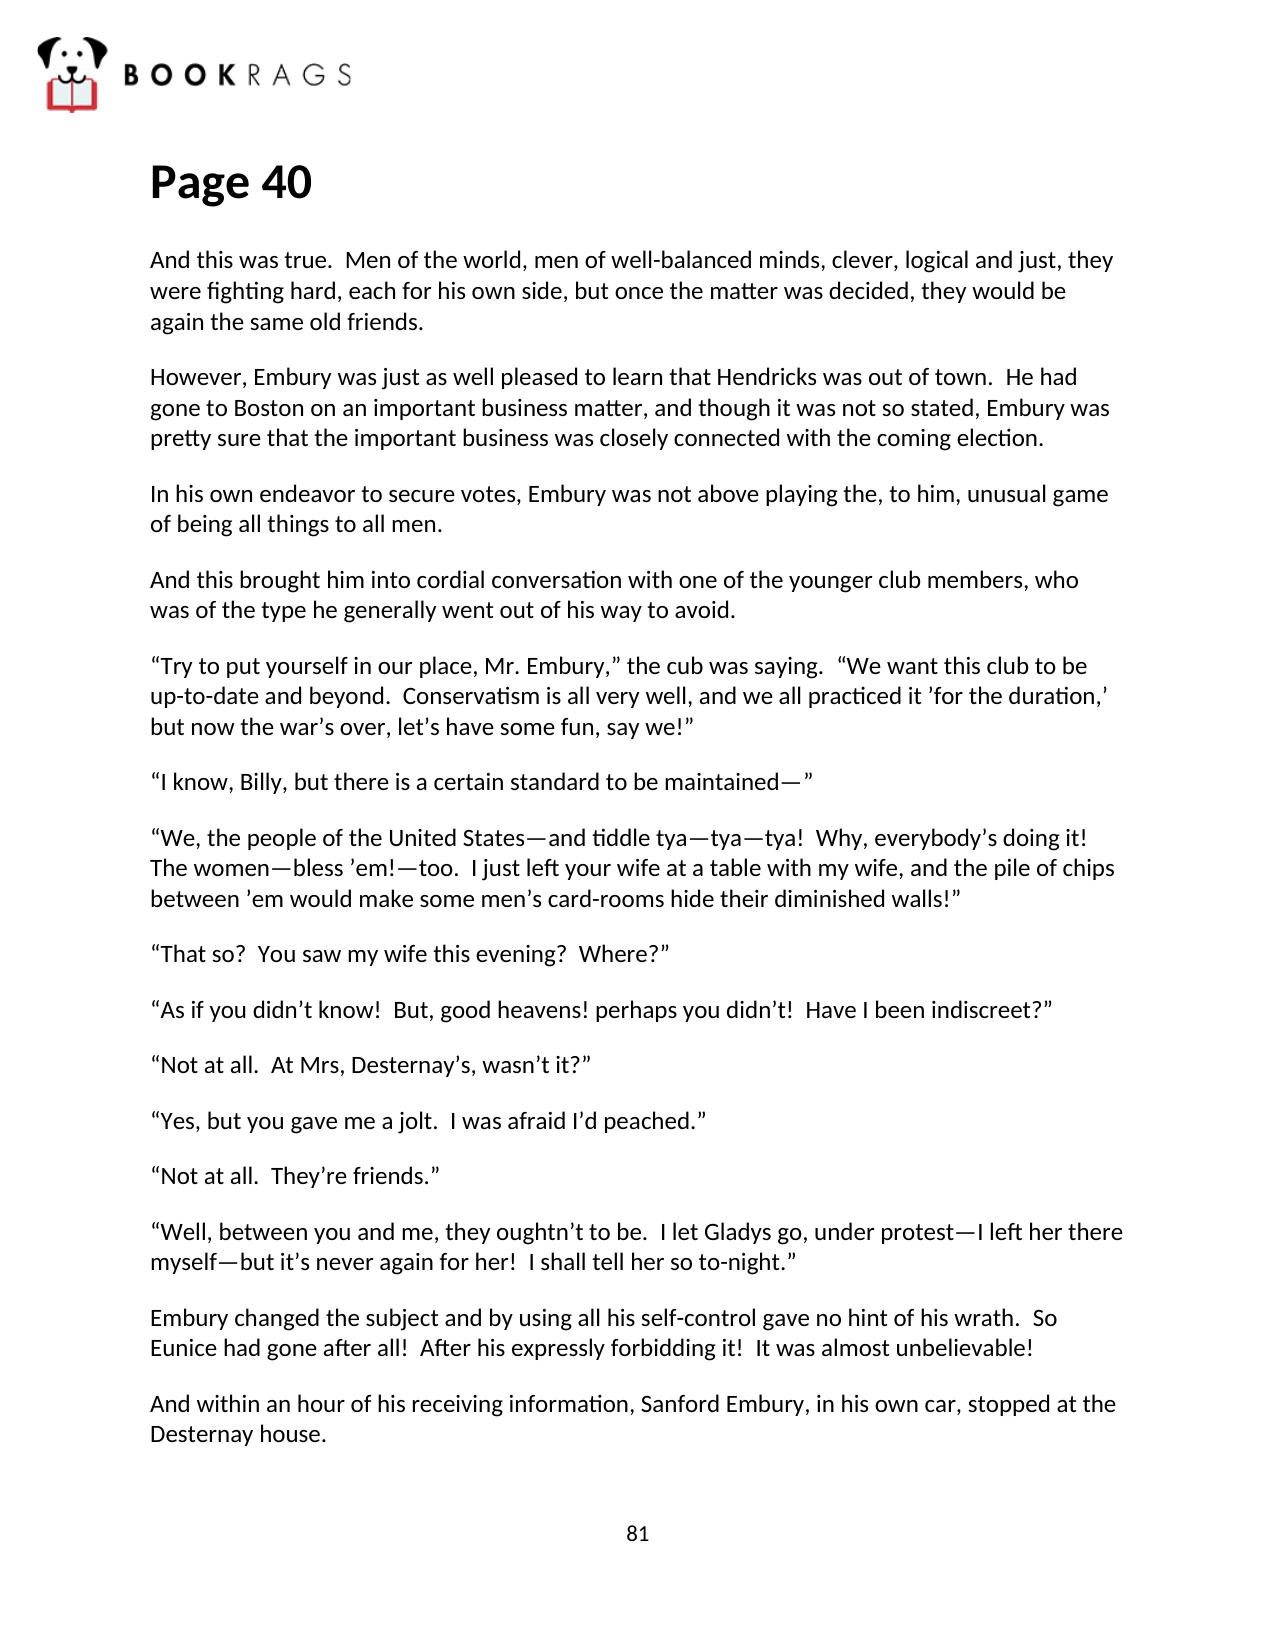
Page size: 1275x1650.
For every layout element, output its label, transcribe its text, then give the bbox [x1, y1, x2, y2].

text Embury changed the subject and by using all his self-control gave no hint of his wrath. So Eunice had gone after all! After his expressly forbidding it! It was almost unbelievable! [150, 1302, 1125, 1363]
text “Well, between you and me, they oughtn’t to be. I let Gladys go, under protest—­I left her there myself—­but it’s never again for her! I shall tell her so to-night.” [150, 1216, 1125, 1277]
text “I know, Billy, but there is a certain standard to be maintained—­” [150, 766, 1125, 797]
text In his own endeavor to secure votes, Embury was not above playing the, to him, unusual game of being all things to all men. [150, 478, 1125, 539]
text Page 40 [150, 150, 1125, 211]
text And this brought him into cordial conversation with one of the younger club members, who was of the type he generally went out of his way to avoid. [150, 564, 1125, 625]
text “That so? You saw my wife this evening? Where?” [150, 938, 1125, 969]
text “Not at all. At Mrs, Desternay’s, wasn’t it?” [150, 1049, 1125, 1080]
picture [37, 37, 351, 113]
text “We, the people of the United States—­and tiddle tya—­tya—­tya! Why, everybody’s doing it! The women—­bless ’em!—­too. I just left your wife at a table with my wife, and the pile of chips between ’em would make some men’s card-rooms hide their diminished walls!” [150, 822, 1125, 913]
text However, Embury was just as well pleased to learn that Hendricks was out of town. He had gone to Boston on an important business matter, and though it was not so stated, Embury was pretty sure that the important business was closely connected with the coming election. [150, 361, 1125, 453]
text “As if you didn’t know! But, good heavens! perhaps you didn’t! Have I been indiscreet?” [150, 994, 1125, 1024]
text “Not at all. They’re friends.” [150, 1161, 1125, 1191]
text And this was true. Men of the world, men of well-balanced minds, clever, logical and just, they were fighting hard, each for his own side, but once the matter was decided, they would be again the same old friends. [150, 244, 1125, 336]
text And within an hour of his receiving information, Sanford Embury, in his own car, stopped at the Desternay house. [150, 1388, 1125, 1449]
text “Yes, but you gave me a jolt. I was afraid I’d peached.” [150, 1105, 1125, 1136]
text “Try to put yourself in our place, Mr. Embury,” the cub was saying. “We want this club to be up-to-date and beyond. Conservatism is all very well, and we all practiced it ’for the duration,’ but now the war’s over, let’s have some fun, say we!” [150, 650, 1125, 741]
